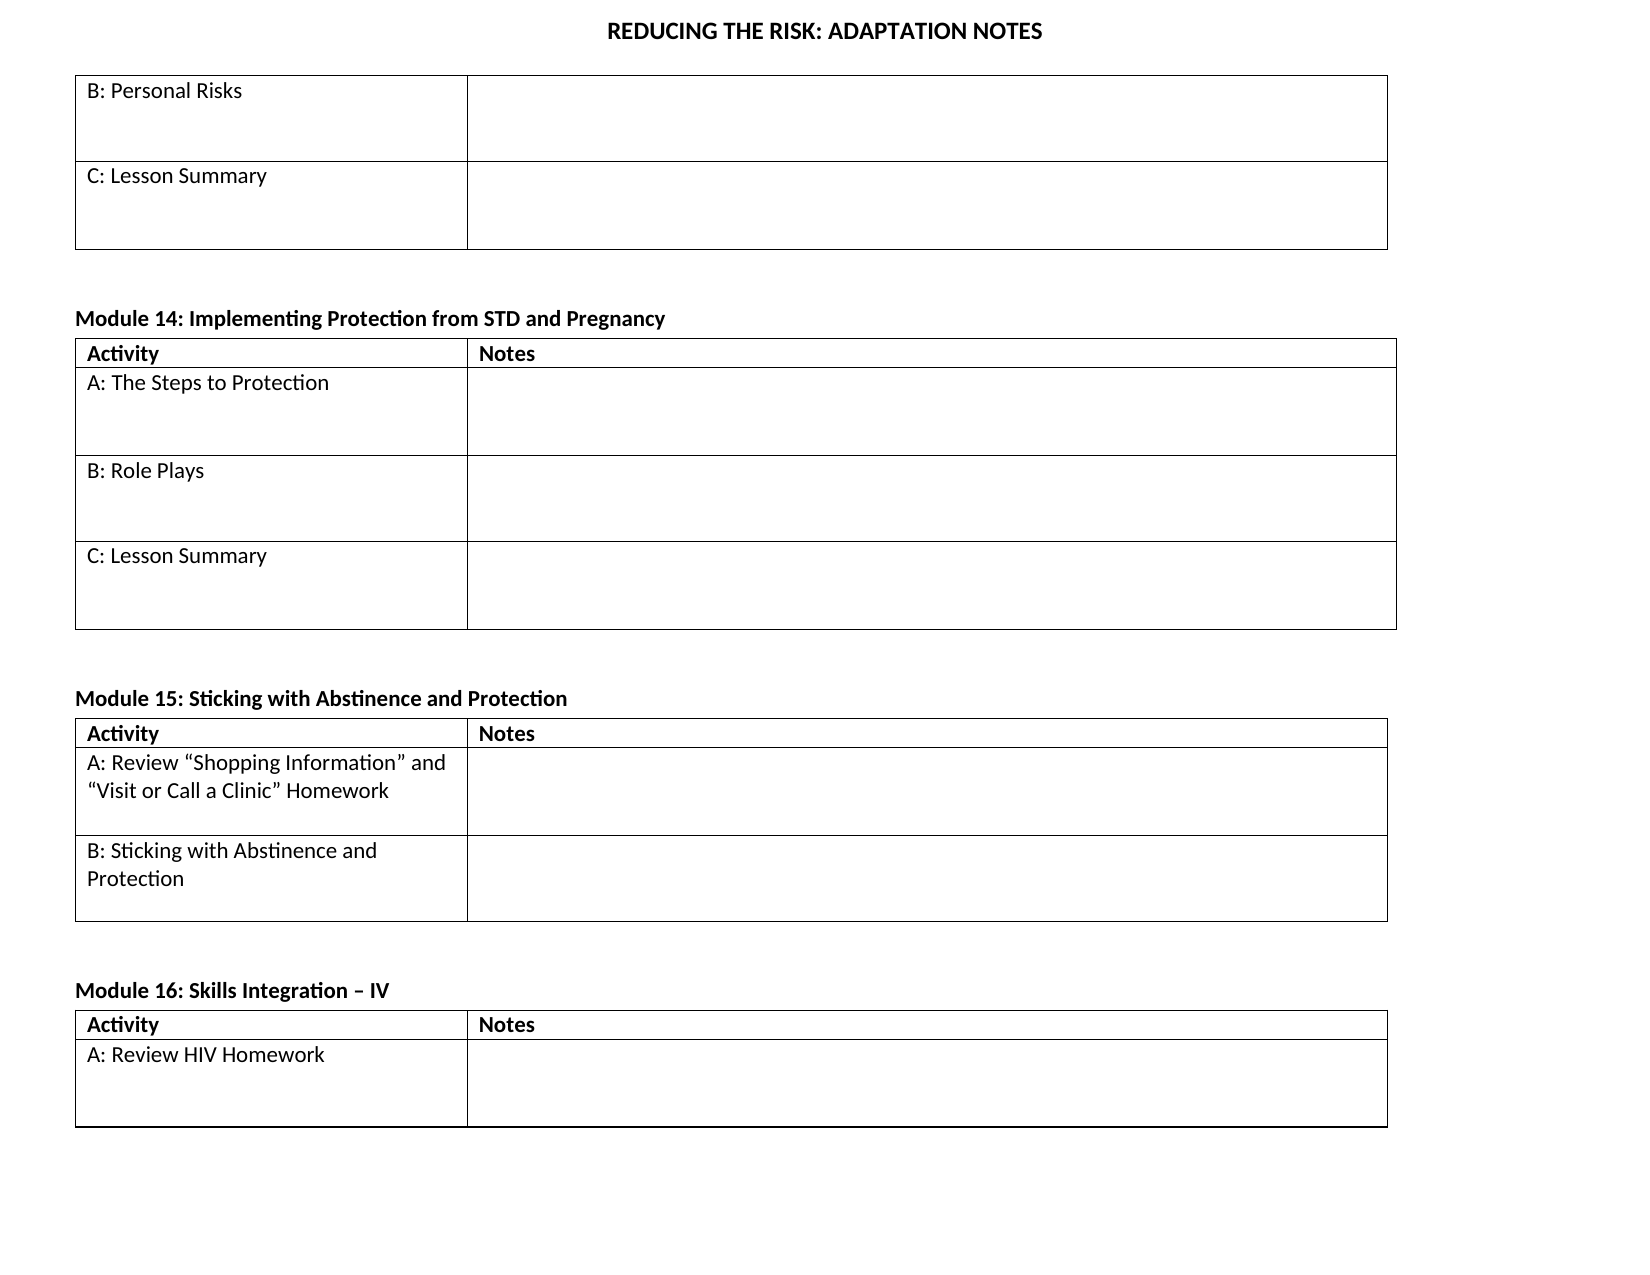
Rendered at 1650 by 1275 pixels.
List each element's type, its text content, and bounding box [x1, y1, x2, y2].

table_cell [468, 456, 1396, 541]
table_cell [468, 542, 1396, 629]
text Module 14: Implementing Protection from STD and Pregnancy [75, 304, 1575, 333]
table_cell A: The Steps to Protection [76, 368, 467, 455]
table_header Activity [76, 719, 467, 747]
table_cell B: Role Plays [76, 456, 467, 541]
table_cell C: Lesson Summary [76, 542, 467, 629]
table_cell C: Lesson Summary [76, 162, 467, 249]
text Module 16: Skills Integration – IV [75, 976, 1575, 1004]
text Module 15: Sticking with Abstinence and Protection [75, 684, 1575, 713]
table_cell A: Review “Shopping Information” and “Visit or Call a Clinic” Homework [76, 748, 467, 835]
table_header Notes [468, 719, 1387, 747]
table_header Activity [76, 339, 467, 367]
table_cell [468, 1040, 1387, 1126]
table_header Notes [468, 339, 1396, 367]
table_cell A: Review HIV Homework [76, 1040, 467, 1126]
table_cell B: Sticking with Abstinence and Protection [76, 836, 467, 921]
table_cell [468, 368, 1396, 455]
table_cell [468, 162, 1387, 249]
table_cell [468, 836, 1387, 921]
table_cell [468, 76, 1387, 161]
table_cell [468, 748, 1387, 835]
table_header Activity [76, 1011, 467, 1039]
table_header Notes [468, 1011, 1387, 1039]
table_cell B: Personal Risks [76, 76, 467, 161]
